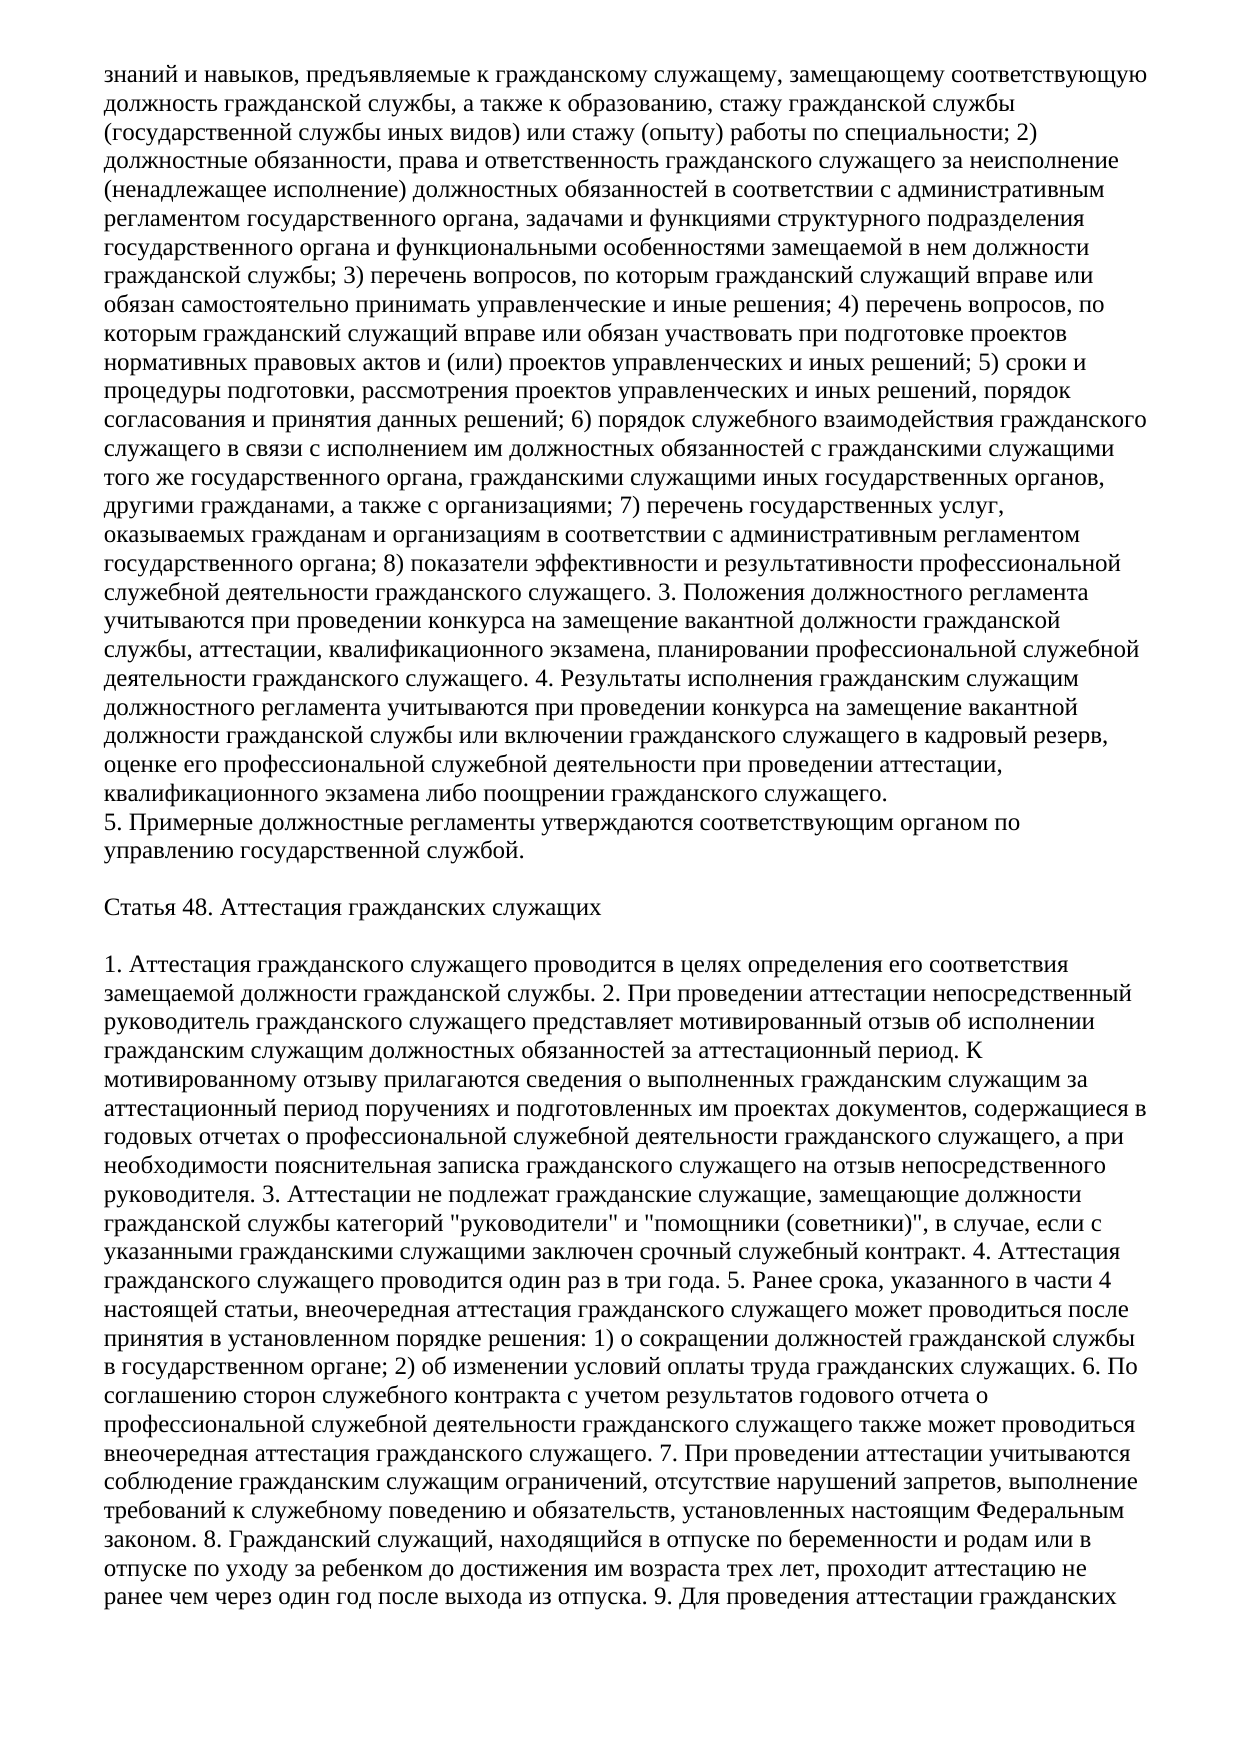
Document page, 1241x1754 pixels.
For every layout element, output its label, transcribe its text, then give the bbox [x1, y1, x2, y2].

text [103, 949, 1152, 1610]
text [103, 59, 1152, 807]
text 5. Примерные должностные регламенты утверждаются соответствующим органом по управлению государственной службой. [103, 807, 1152, 864]
text Статья 48. Аттестация гражданских служащих [103, 892, 1152, 921]
